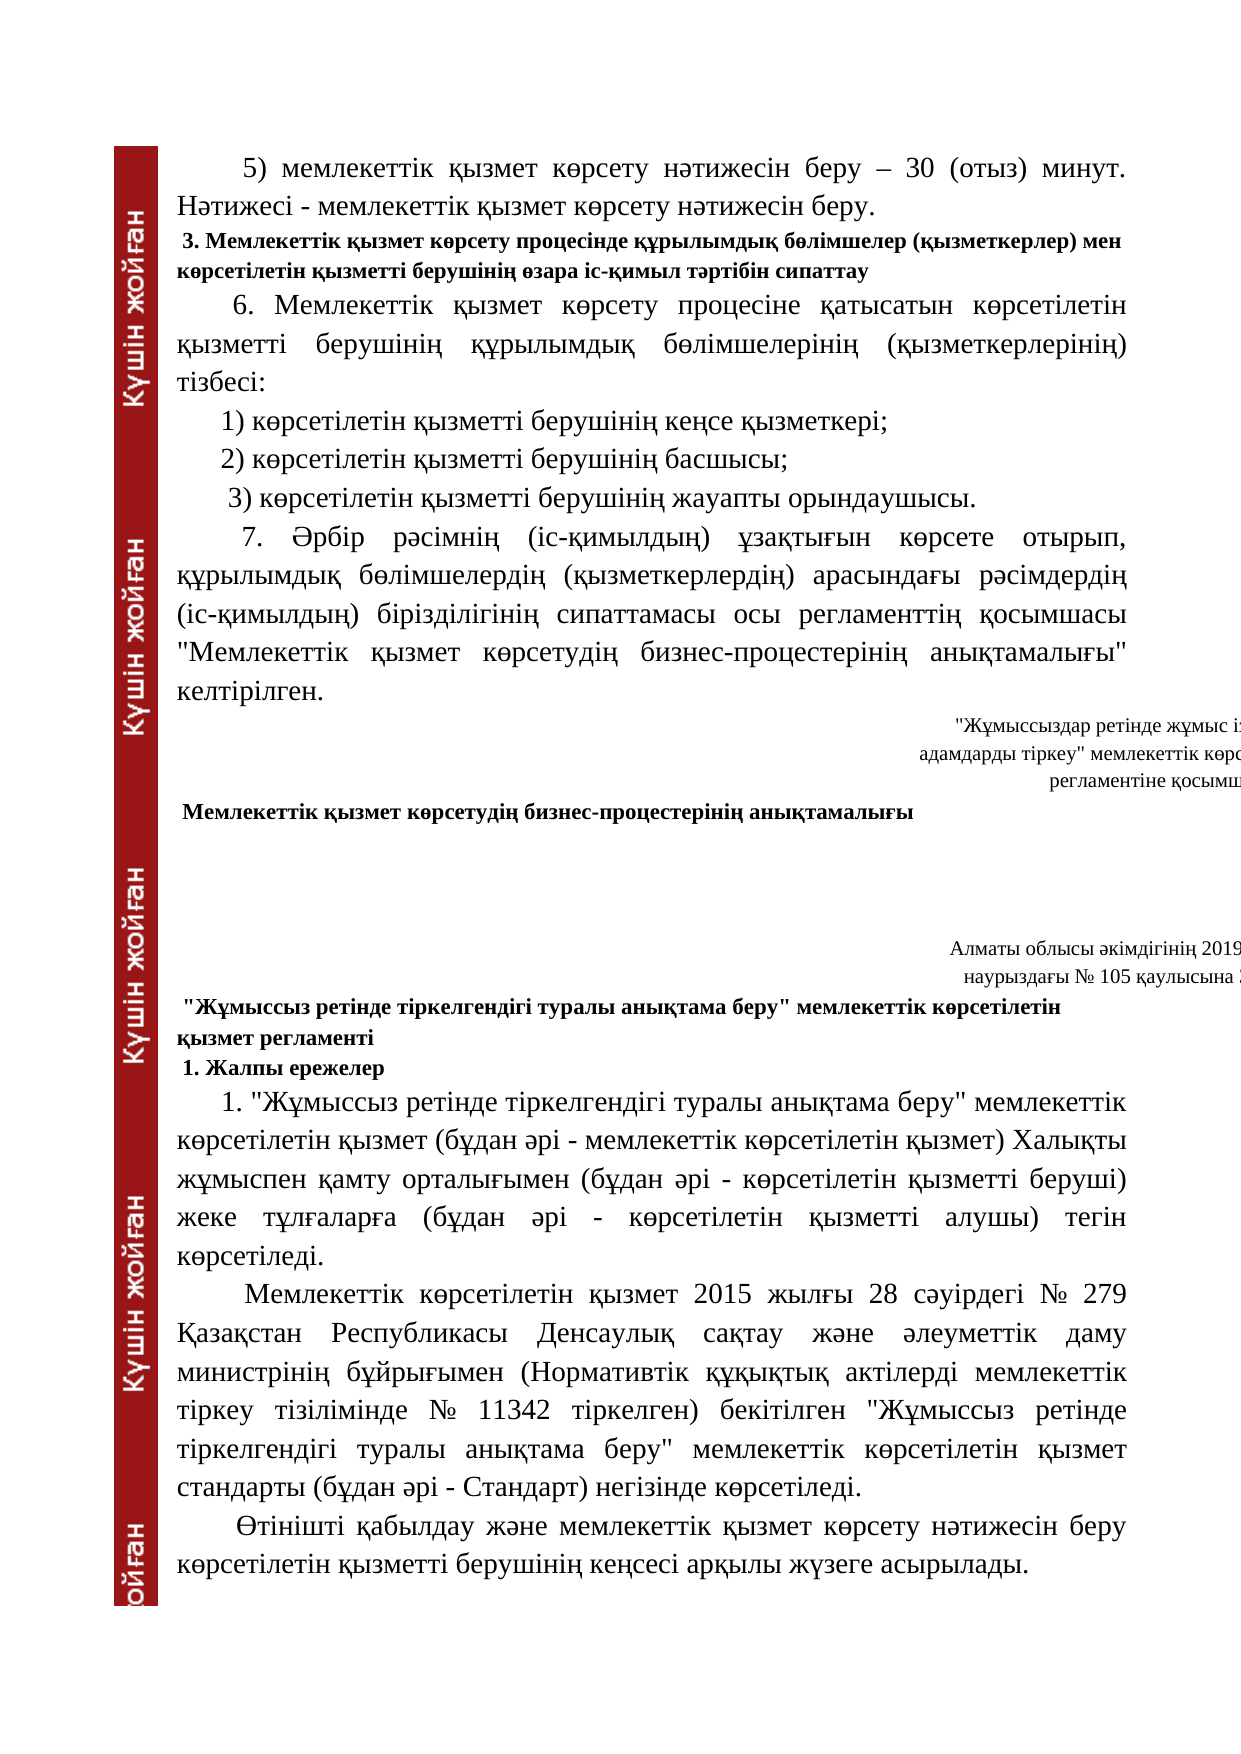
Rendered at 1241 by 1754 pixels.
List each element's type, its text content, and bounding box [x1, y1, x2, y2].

picture [114, 1080, 158, 1084]
picture [114, 222, 158, 227]
picture [114, 146, 158, 150]
picture [114, 1503, 158, 1508]
picture [114, 824, 158, 935]
picture [114, 437, 158, 442]
text Өтінішті қабылдау және мемлекеттік қызмет көрсету нәтижесін беру көрсетілетін қызметті берушінің кеңсесі арқылы жүзеге асырылады. [112, 1508, 1128, 1580]
picture [114, 1272, 158, 1277]
text 7. Әрбір рәсімнің (іс-қимылдың) ұзақтығын көрсете отырып, құрылымдық бөлімшелердің (қызметкерлердің) арасындағы рәсімдердің (іс-қимылдың) бірізділігінің сипаттамасы осы регламенттің қосымшасы "Мемлекеттік қызмет көрсетудің бизнес-процестерінің анықтамалығы" келтірілген. [112, 519, 1128, 706]
text 1. Жалпы ережелер [112, 1054, 1128, 1080]
picture [114, 398, 158, 403]
table_header Алматы облысы әкімдігінің 2019 жылғы "29" наурыздағы № 105 қаулысына 3-қосымша [912, 935, 1240, 993]
text 1. "Жұмыссыз ретінде тіркелгендігі туралы анықтама беру" мемлекеттік көрсетілетін қызмет (бұдан әрі - мемлекеттік көрсетілетін қызмет) Халықты жұмыспен қамту орталығымен (бұдан әрі - көрсетілетін қызметті беруші) жеке тұлғаларға (бұдан әрі - көрсетілетін қызметті алушы) тегiн көрсетіледі. [112, 1084, 1128, 1272]
text 5) мемлекеттік қызмет көрсету нәтижесін беру – 30 (отыз) минут. Нәтижесі - мемлекеттік қызмет көрсету нәтижесін беру. [112, 150, 1128, 222]
text 3. Мемлекеттік қызмет көрсету процесінде құрылымдық бөлімшелер (қызметкерлер) мен көрсетілетін қызметті берушінің өзара іс-қимыл тәртібін сипаттау [112, 227, 1128, 284]
picture [114, 1580, 158, 1606]
table_header [101, 935, 912, 993]
table_header [101, 711, 912, 798]
text Мемлекеттік қызмет көрсетудің бизнес-процестерінің анықтамалығы [112, 798, 1128, 824]
text 1) көрсетілетін қызметті берушінің кеңсе қызметкері; [112, 403, 1128, 437]
picture [114, 475, 158, 480]
text "Жұмыссыз ретінде тіркелгендігі туралы анықтама беру" мемлекеттік көрсетілетін қызмет регламенті [112, 993, 1128, 1050]
text Мемлекеттік көрсетілетін қызмет 2015 жылғы 28 сәуірдегі № 279 Қазақстан Республикасы Денсаулық сақтау және әлеуметтік даму министрінің бұйрығымен (Нормативтік құқықтық актілерді мемлекеттік тіркеу тізілімінде № 11342 тіркелген) бекітілген "Жұмыссыз ретінде тіркелгендігі туралы анықтама беру" мемлекеттік көрсетілетін қызмет стандарты (бұдан әрі - Стандарт) негізінде көрсетіледі. [112, 1277, 1128, 1503]
text 2) көрсетілетін қызметті берушінің басшысы; [112, 442, 1128, 475]
picture [114, 706, 158, 711]
picture [114, 1050, 158, 1054]
picture [114, 514, 158, 519]
table_header "Жұмыссыздар ретінде жұмыс іздеп жүрген адамдарды тіркеу" мемлекеттік көрсетілетін қызмет регламентіне қосымша [912, 711, 1240, 798]
text 6. Мемлекеттік қызмет көрсету процесіне қатысатын көрсетілетін қызметті берушінің құрылымдық бөлімшелерінің (қызметкерлерінің) тізбесі: [112, 287, 1128, 398]
text 3) көрсетілетін қызметті берушінің жауапты орындаушысы. [112, 480, 1128, 514]
